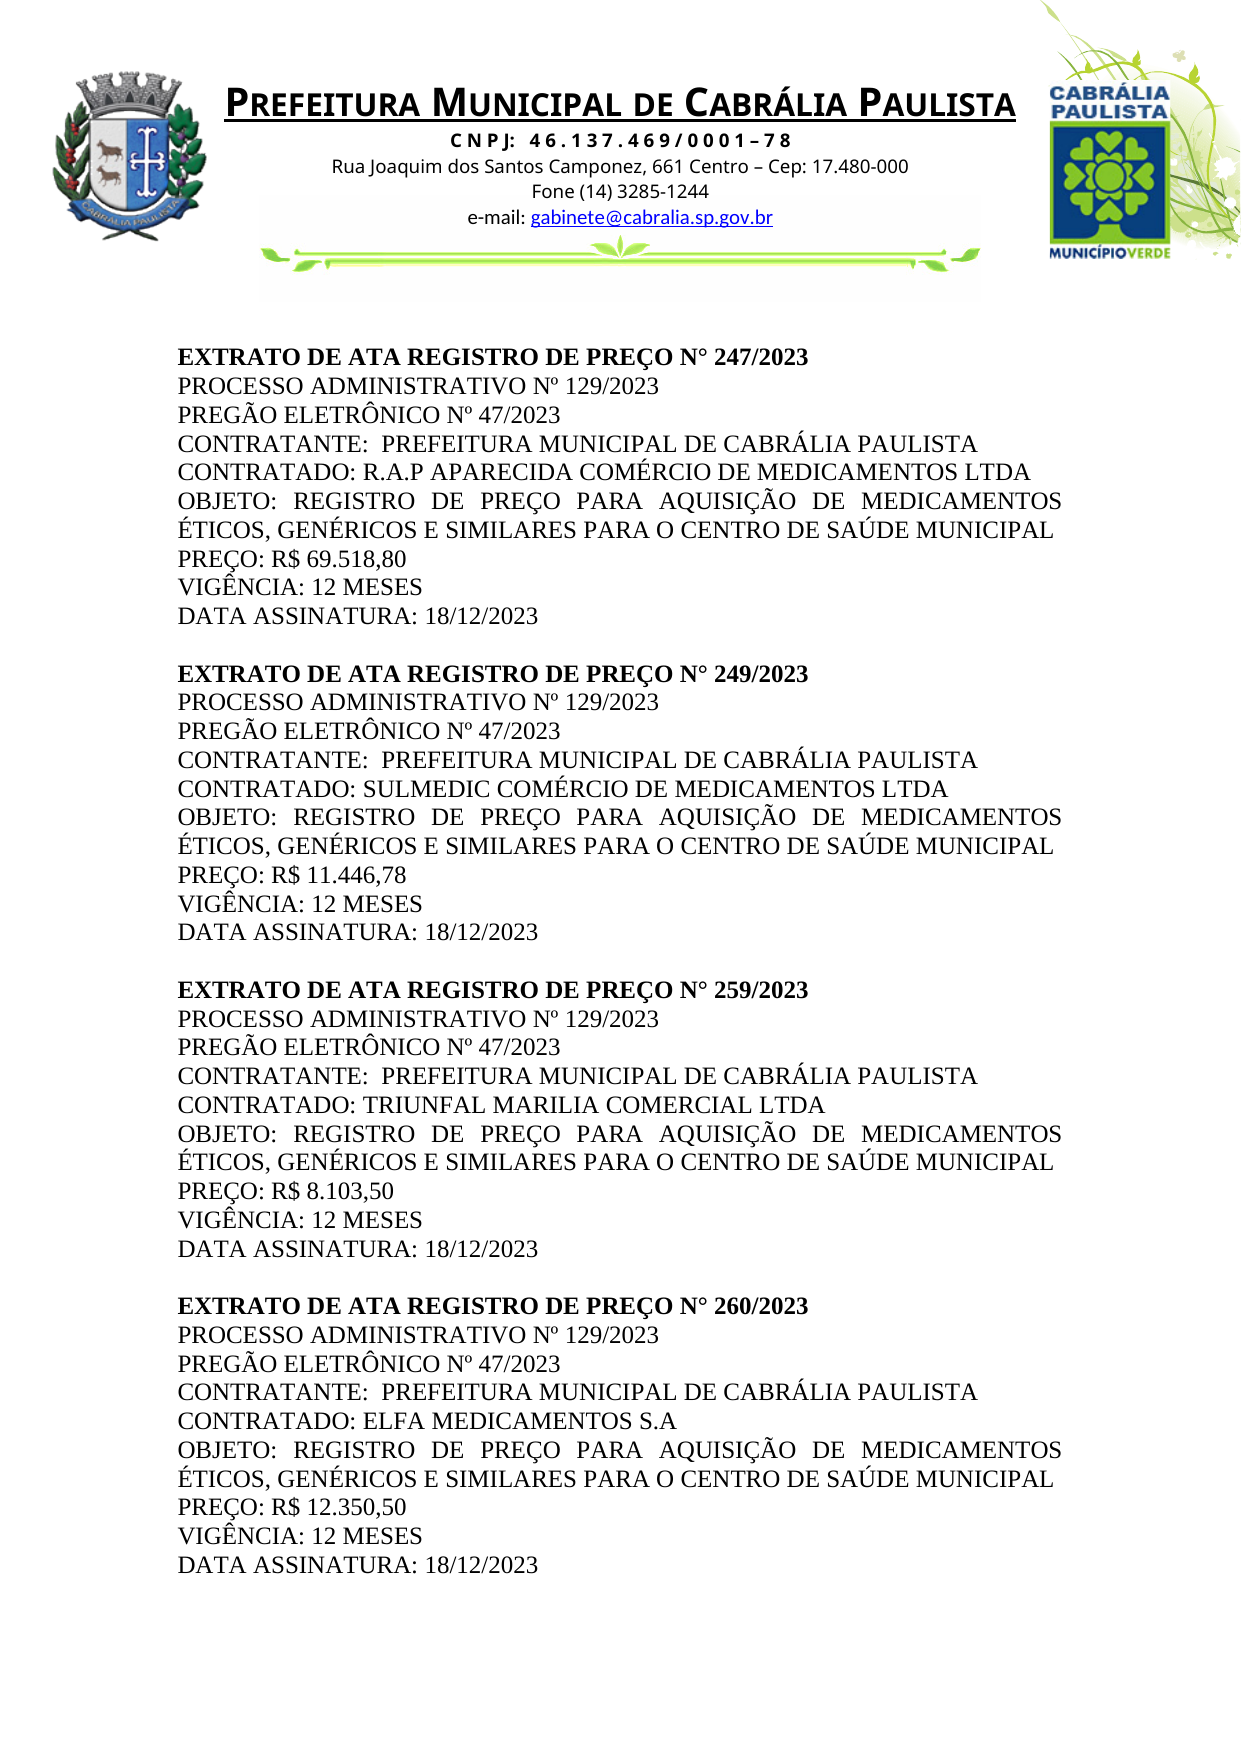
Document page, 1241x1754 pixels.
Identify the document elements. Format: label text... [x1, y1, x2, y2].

text OBJETO: REGISTRO DE PREÇO PARA AQUISIÇÃO DE MEDICAMENTOS ÉTICOS, GENÉRICOS E SIMILARES PARA O CENTRO DE SAÚDE MUNICIPAL [177, 486, 1063, 544]
text CONTRATADO: R.A.P APARECIDA COMÉRCIO DE MEDICAMENTOS LTDA [177, 457, 1063, 486]
picture [1049, 80, 1171, 259]
picture [36, 70, 229, 246]
text VIGÊNCIA: 12 MESES [177, 889, 1063, 917]
text CONTRATADO: SULMEDIC COMÉRCIO DE MEDICAMENTOS LTDA [177, 774, 1063, 802]
text PREGÃO ELETRÔNICO Nº 47/2023 [177, 1032, 1063, 1061]
text DATA ASSINATURA: 18/12/2023 [177, 917, 1063, 946]
text DATA ASSINATURA: 18/12/2023 [177, 1550, 1063, 1579]
text OBJETO: REGISTRO DE PREÇO PARA AQUISIÇÃO DE MEDICAMENTOS ÉTICOS, GENÉRICOS E SIMILARES PARA O CENTRO DE SAÚDE MUNICIPAL [177, 1119, 1063, 1176]
text PREGÃO ELETRÔNICO Nº 47/2023 [177, 1349, 1063, 1377]
text EXTRATO DE ATA REGISTRO DE PREÇO N° 247/2023 [177, 342, 1063, 371]
text CONTRATADO: ELFA MEDICAMENTOS S.A [177, 1406, 1063, 1435]
text PROCESSO ADMINISTRATIVO Nº 129/2023 [177, 1004, 1063, 1032]
text CONTRATANTE: PREFEITURA MUNICIPAL DE CABRÁLIA PAULISTA [177, 745, 1063, 774]
text CONTRATANTE: PREFEITURA MUNICIPAL DE CABRÁLIA PAULISTA [177, 1061, 1063, 1090]
text VIGÊNCIA: 12 MESES [177, 1521, 1063, 1550]
text EXTRATO DE ATA REGISTRO DE PREÇO N° 260/2023 [177, 1291, 1063, 1320]
text VIGÊNCIA: 12 MESES [177, 572, 1063, 601]
text EXTRATO DE ATA REGISTRO DE PREÇO N° 259/2023 [177, 975, 1063, 1004]
text OBJETO: REGISTRO DE PREÇO PARA AQUISIÇÃO DE MEDICAMENTOS ÉTICOS, GENÉRICOS E SIMILARES PARA O CENTRO DE SAÚDE MUNICIPAL [177, 802, 1063, 860]
text CONTRATANTE: PREFEITURA MUNICIPAL DE CABRÁLIA PAULISTA [177, 1377, 1063, 1406]
text PREÇO: R$ 69.518,80 [177, 544, 1063, 572]
text DATA ASSINATURA: 18/12/2023 [177, 601, 1063, 630]
text PREÇO: R$ 12.350,50 [177, 1492, 1063, 1521]
text PREGÃO ELETRÔNICO Nº 47/2023 [177, 716, 1063, 745]
text PROCESSO ADMINISTRATIVO Nº 129/2023 [177, 1320, 1063, 1349]
text CONTRATANTE: PREFEITURA MUNICIPAL DE CABRÁLIA PAULISTA [177, 429, 1063, 457]
text EXTRATO DE ATA REGISTRO DE PREÇO N° 249/2023 [177, 659, 1063, 687]
text PREGÃO ELETRÔNICO Nº 47/2023 [177, 400, 1063, 429]
text PREÇO: R$ 8.103,50 [177, 1176, 1063, 1205]
text VIGÊNCIA: 12 MESES [177, 1205, 1063, 1234]
text OBJETO: REGISTRO DE PREÇO PARA AQUISIÇÃO DE MEDICAMENTOS ÉTICOS, GENÉRICOS E SIMILARES PARA O CENTRO DE SAÚDE MUNICIPAL [177, 1435, 1063, 1492]
text DATA ASSINATURA: 18/12/2023 [177, 1234, 1063, 1262]
text PROCESSO ADMINISTRATIVO Nº 129/2023 [177, 371, 1063, 400]
picture [258, 195, 982, 302]
text PROCESSO ADMINISTRATIVO Nº 129/2023 [177, 687, 1063, 716]
text CONTRATADO: TRIUNFAL MARILIA COMERCIAL LTDA [177, 1090, 1063, 1119]
text PREÇO: R$ 11.446,78 [177, 860, 1063, 889]
